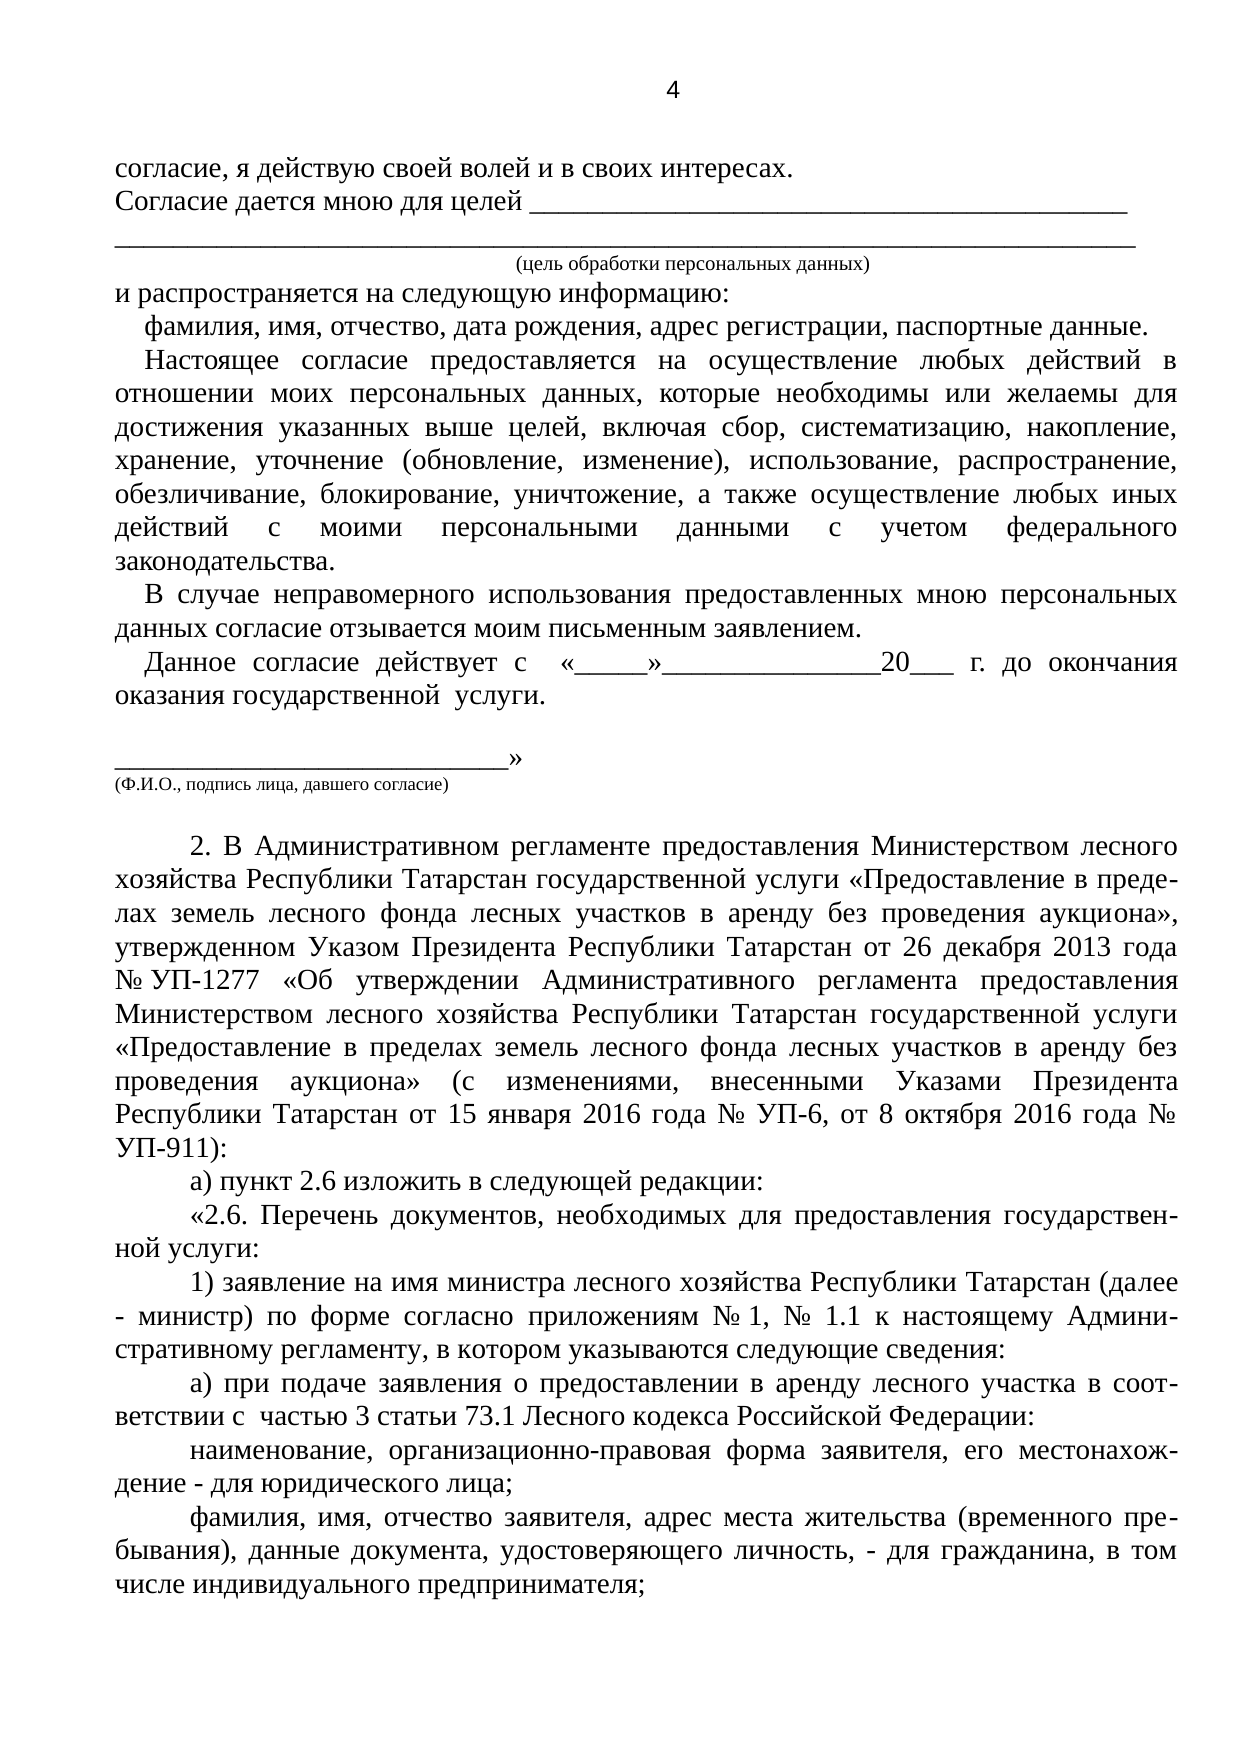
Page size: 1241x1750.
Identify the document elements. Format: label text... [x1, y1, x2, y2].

text 1) заявление на имя министра лесного хозяйства Республики Татарстан (далее - министр) по форме согласно приложениям № 1, № 1.1 к настоящему Административному регламенту, в котором указываются следующие сведения: [114, 1264, 1178, 1365]
text ___________________________» [114, 739, 1178, 773]
text Настоящее согласие предоставляется на осуществление любых действий в отношении моих персональных данных, которые необходимы или желаемы для достижения указанных выше целей, включая сбор, систематизацию, накопление, хранение, уточнение (обновление, изменение), использование, распространение, обезличивание, блокирование, уничтожение, а также осуществление любых иных действий с моими персональными данными с учетом федерального законодательства. [114, 342, 1178, 577]
text и распространяется на следующую информацию: [114, 275, 1178, 308]
text 2. В Административном регламенте предоставления Министерством лесного хозяйства Республики Татарстан государственной услуги «Предоставление в пределах земель лесного фонда лесных участков в аренду без проведения аукциона», утвержденном Указом Президента Республики Татарстан от 26 декабря 2013 года № УП-1277 «Об утверждении Административного регламента предоставления Министерством лесного хозяйства Республики Татарстан государственной услуги «Предоставление в пределах земель лесного фонда лесных участков в аренду без проведения аукциона» (с изменениями, внесенными Указами Президента Республики Татарстан от 15 января 2016 года № УП-6, от 8 октября 2016 года № УП-911): [114, 828, 1178, 1163]
text а) пункт 2.6 изложить в следующей редакции: [114, 1163, 1178, 1197]
text «2.6. Перечень документов, необходимых для предоставления государственной услуги: [114, 1197, 1178, 1264]
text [114, 150, 1178, 183]
text наименование, организационно-правовая форма заявителя, его местонахождение - для юридического лица; [114, 1432, 1178, 1499]
text (цель обработки персональных данных) [114, 251, 1178, 275]
text Согласие дается мною для целей _________________________________________ [114, 183, 1178, 217]
text а) при подаче заявления о предоставлении в аренду лесного участка в соответствии с частью 3 статьи 73.1 Лесного кодекса Российской Федерации: [114, 1365, 1178, 1432]
text фамилия, имя, отчество, дата рождения, адрес регистрации, паспортные данные. [114, 308, 1178, 342]
text (Ф.И.О., подпись лица, давшего согласие) [114, 773, 1178, 794]
text В случае неправомерного использования предоставленных мною персональных данных согласие отзывается моим письменным заявлением. [114, 577, 1178, 644]
text Данное согласие действует с «_____»_______________20___ г. до окончания оказания государственной услуги. [114, 644, 1178, 711]
text ______________________________________________________________________ [114, 217, 1178, 251]
text фамилия, имя, отчество заявителя, адрес места жительства (временного пребывания), данные документа, удостоверяющего личность, - для гражданина, в том числе индивидуального предпринимателя; [114, 1499, 1178, 1599]
